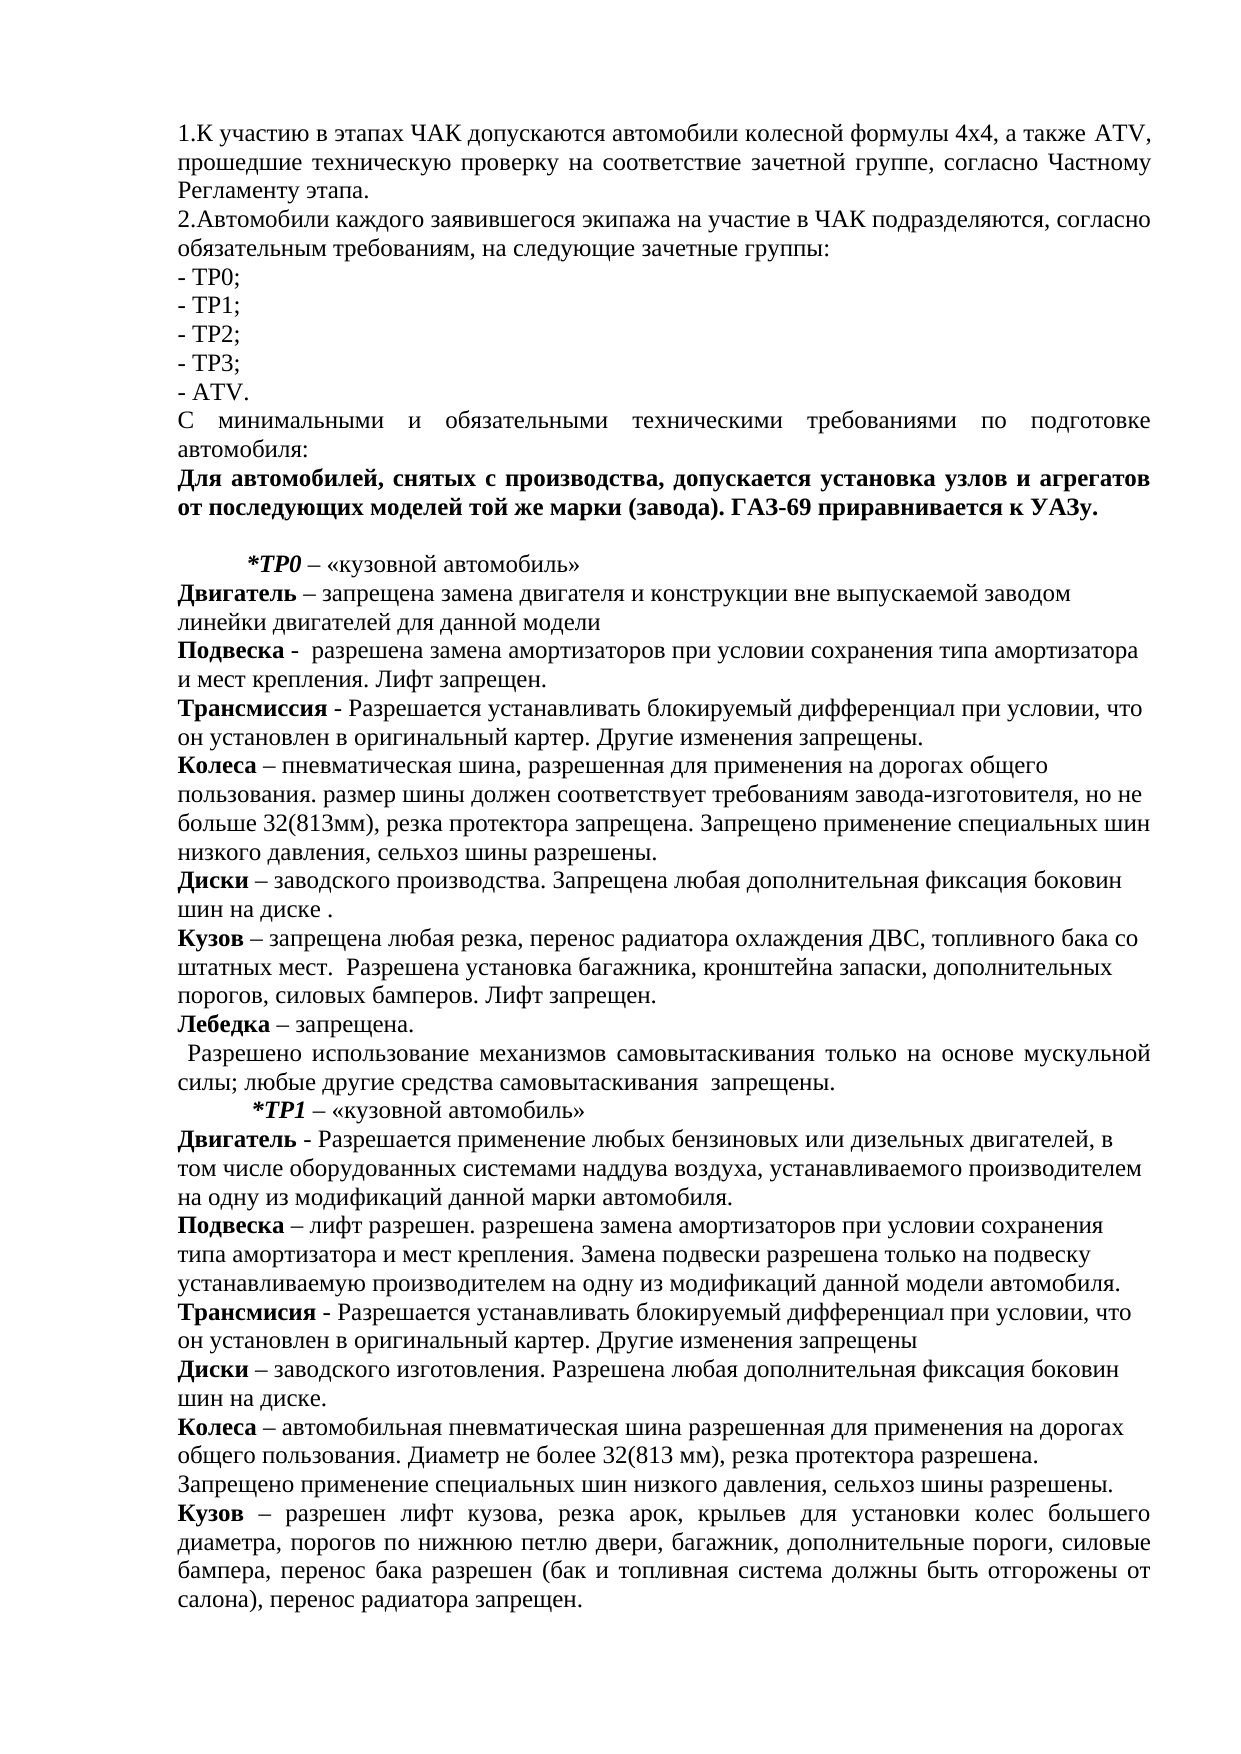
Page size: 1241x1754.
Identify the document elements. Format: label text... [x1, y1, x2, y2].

text Колеса – пневматическая шина, разрешенная для применения на дорогах общего пользования. размер шины должен соответствует требованиям завода-изготовителя, но не больше 32(813мм), резка протектора запрещена. Запрещено применение специальных шин низкого давления, сельхоз шины разрешены. [177, 751, 1152, 866]
text Для автомобилей, снятых с производства, допускается установка узлов и агрегатов от последующих моделей той же марки (завода). ГАЗ-69 приравнивается к УАЗу. [177, 463, 1152, 521]
text Диски – заводского изготовления. Разрешена любая дополнительная фиксация боковин шин на диске. [177, 1354, 1152, 1412]
text 1.К участию в этапах ЧАК допускаются автомобили колесной формулы 4х4, а также ATV, прошедшие техническую проверку на соответствие зачетной группе, согласно Частному Регламенту этапа. [177, 118, 1152, 204]
text Диски – заводского производства. Запрещена любая дополнительная фиксация боковин шин на диске . [177, 866, 1152, 923]
text Двигатель - Разрешается применение любых бензиновых или дизельных двигателей, в том числе оборудованных системами наддува воздуха, устанавливаемого производителем на одну из модификаций данной марки автомобиля. [177, 1124, 1152, 1211]
text 2.Автомобили каждого заявившегося экипажа на участие в ЧАК подразделяются, согласно обязательным требованиям, на следующие зачетные группы: [177, 204, 1152, 262]
text Двигатель – запрещена замена двигателя и конструкции вне выпускаемой заводом линейки двигателей для данной модели [177, 578, 1152, 636]
text - ТР1; [177, 291, 1152, 319]
text - ТР0; [177, 262, 1152, 291]
text Трансмиссия - Разрешается устанавливать блокируемый дифференциал при условии, что он установлен в оригинальный картер. Другие изменения запрещены. [177, 693, 1152, 751]
text - ТР3; [177, 348, 1152, 377]
text Трансмисия - Разрешается устанавливать блокируемый дифференциал при условии, что он установлен в оригинальный картер. Другие изменения запрещены [177, 1297, 1152, 1354]
text Кузов – запрещена любая резка, перенос радиатора охлаждения ДВС, топливного бака со штатных мест. Разрешена установка багажника, кронштейна запаски, дополнительных порогов, силовых бамперов. Лифт запрещен. [177, 923, 1152, 1009]
text Кузов – разрешен лифт кузова, резка арок, крыльев для установки колес большего диаметра, порогов по нижнюю петлю двери, багажник, дополнительные пороги, силовые бампера, перенос бака разрешен (бак и топливная система должны быть отгорожены от салона), перенос радиатора запрещен. [177, 1498, 1152, 1613]
text - ATV. [177, 377, 1152, 406]
text Подвеска - разрешена замена амортизаторов при условии сохранения типа амортизатора и мест крепления. Лифт запрещен. [177, 636, 1152, 693]
text *ТР1 – «кузовной автомобиль» [177, 1096, 1152, 1124]
text Колеса – автомобильная пневматическая шина разрешенная для применения на дорогах общего пользования. Диаметр не более 32(), резка протектора разрешена. Запрещено применение специальных шин низкого давления, сельхоз шины разрешены. [177, 1412, 1152, 1498]
text Лебедка – запрещена. [177, 1009, 1152, 1038]
text - ТР2; [177, 319, 1152, 348]
text Разрешено использование механизмов самовытаскивания только на основе мускульной силы; любые другие средства самовытаскивания запрещены. [177, 1038, 1152, 1096]
text *ТР0 – «кузовной автомобиль» [177, 549, 1152, 578]
text С минимальными и обязательными техническими требованиями по подготовке автомобиля: [177, 406, 1152, 463]
